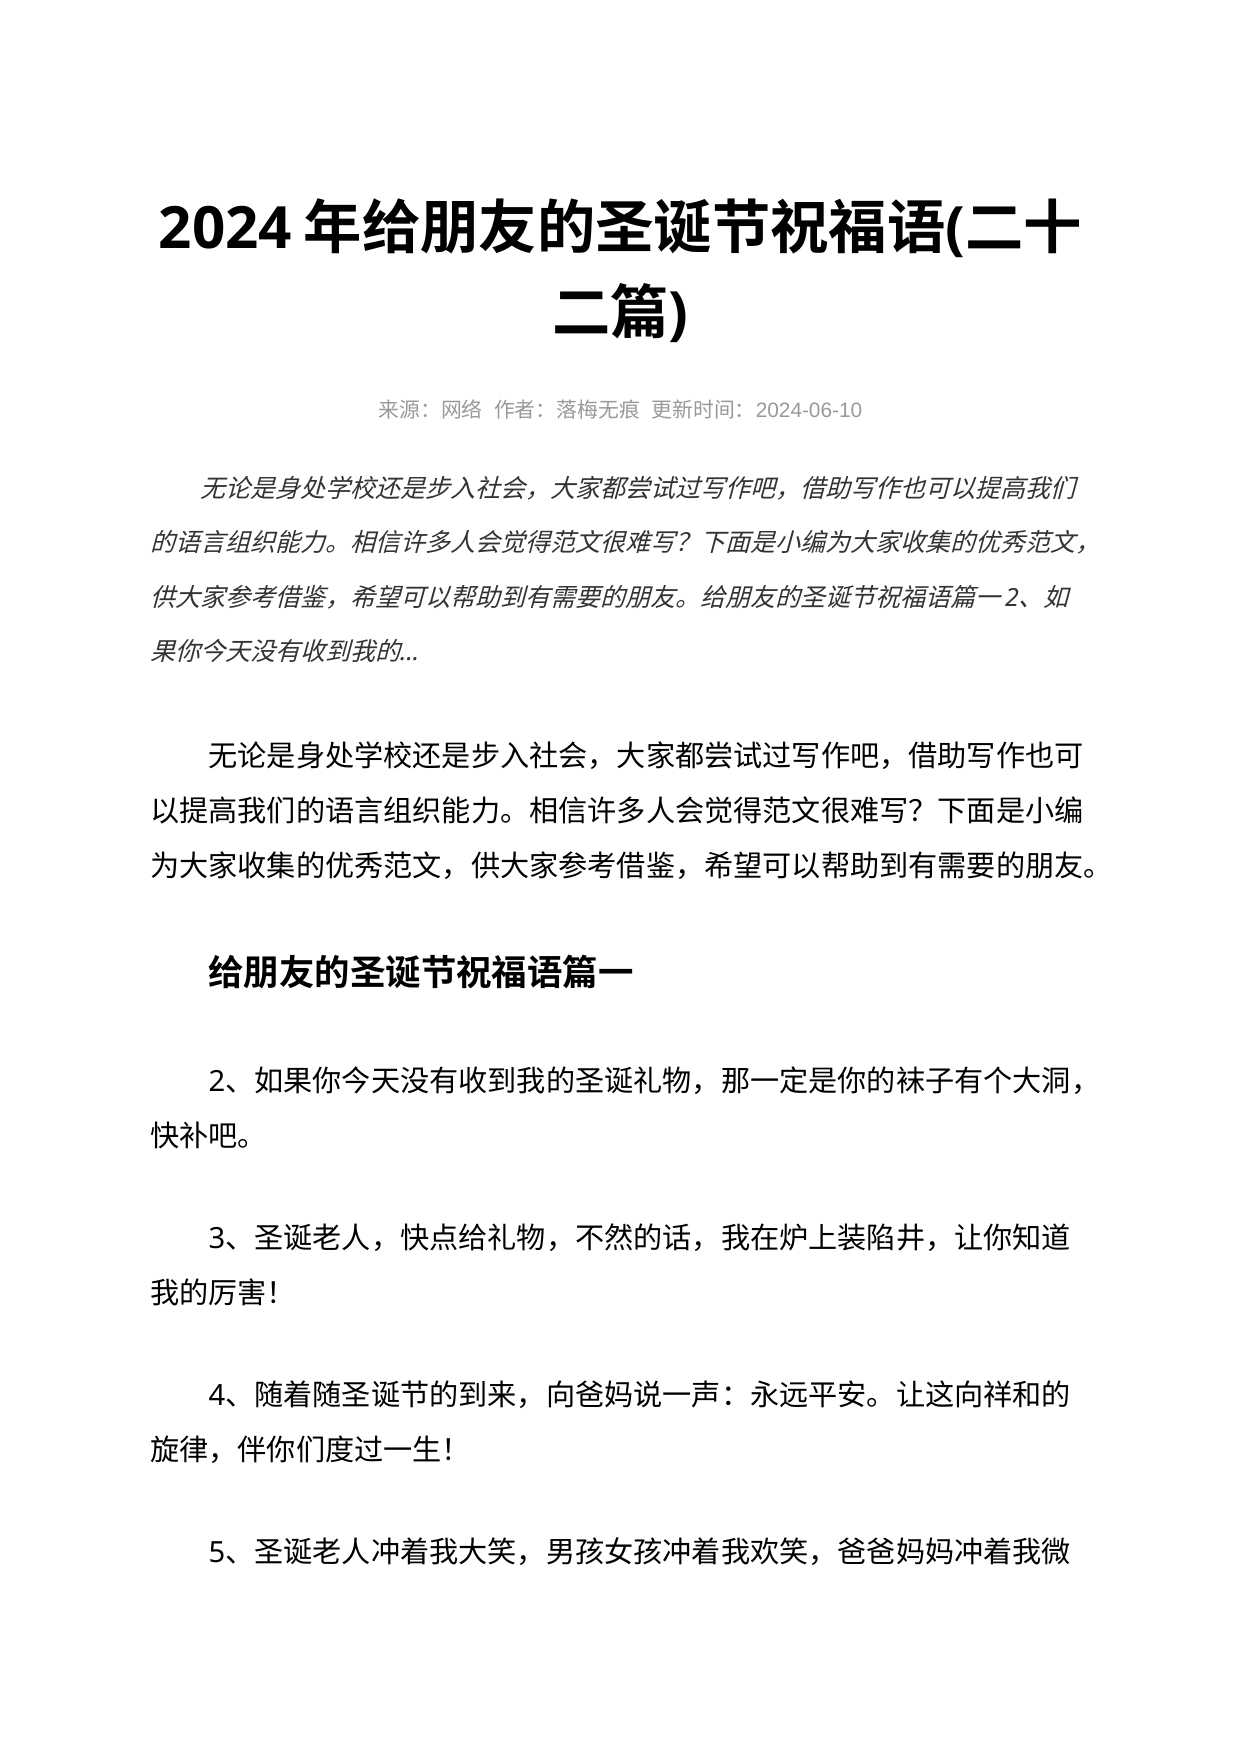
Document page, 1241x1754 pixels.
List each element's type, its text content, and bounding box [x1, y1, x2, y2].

text 无论是身处学校还是步入社会，大家都尝试过写作吧，借助写作也可以提高我们的语言组织能力。相信许多人会觉得范文很难写？下面是小编为大家收集的优秀范文，供大家参考借鉴，希望可以帮助到有需要的朋友。 [150, 733, 1090, 885]
text 3、圣诞老人，快点给礼物，不然的话，我在炉上装陷井，让你知道我的厉害！ [150, 1215, 1090, 1312]
text 给朋友的圣诞节祝福语篇一 [150, 944, 1090, 996]
subtitle 2024年给朋友的圣诞节祝福语(二十二篇) [150, 181, 1090, 351]
text 来源：网络 作者：落梅无痕 更新时间：2024-06-10 [150, 398, 1090, 422]
text 4、随着随圣诞节的到来，向爸妈说一声：永远平安。让这向祥和的旋律，伴你们度过一生！ [150, 1371, 1090, 1469]
text 2、如果你今天没有收到我的圣诞礼物，那一定是你的袜子有个大洞，快补吧。 [150, 1058, 1090, 1155]
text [150, 1528, 1090, 1571]
text 无论是身处学校还是步入社会，大家都尝试过写作吧，借助写作也可以提高我们的语言组织能力。相信许多人会觉得范文很难写？下面是小编为大家收集的优秀范文，供大家参考借鉴，希望可以帮助到有需要的朋友。给朋友的圣诞节祝福语篇一2、如果你今天没有收到我的... [150, 468, 1090, 668]
